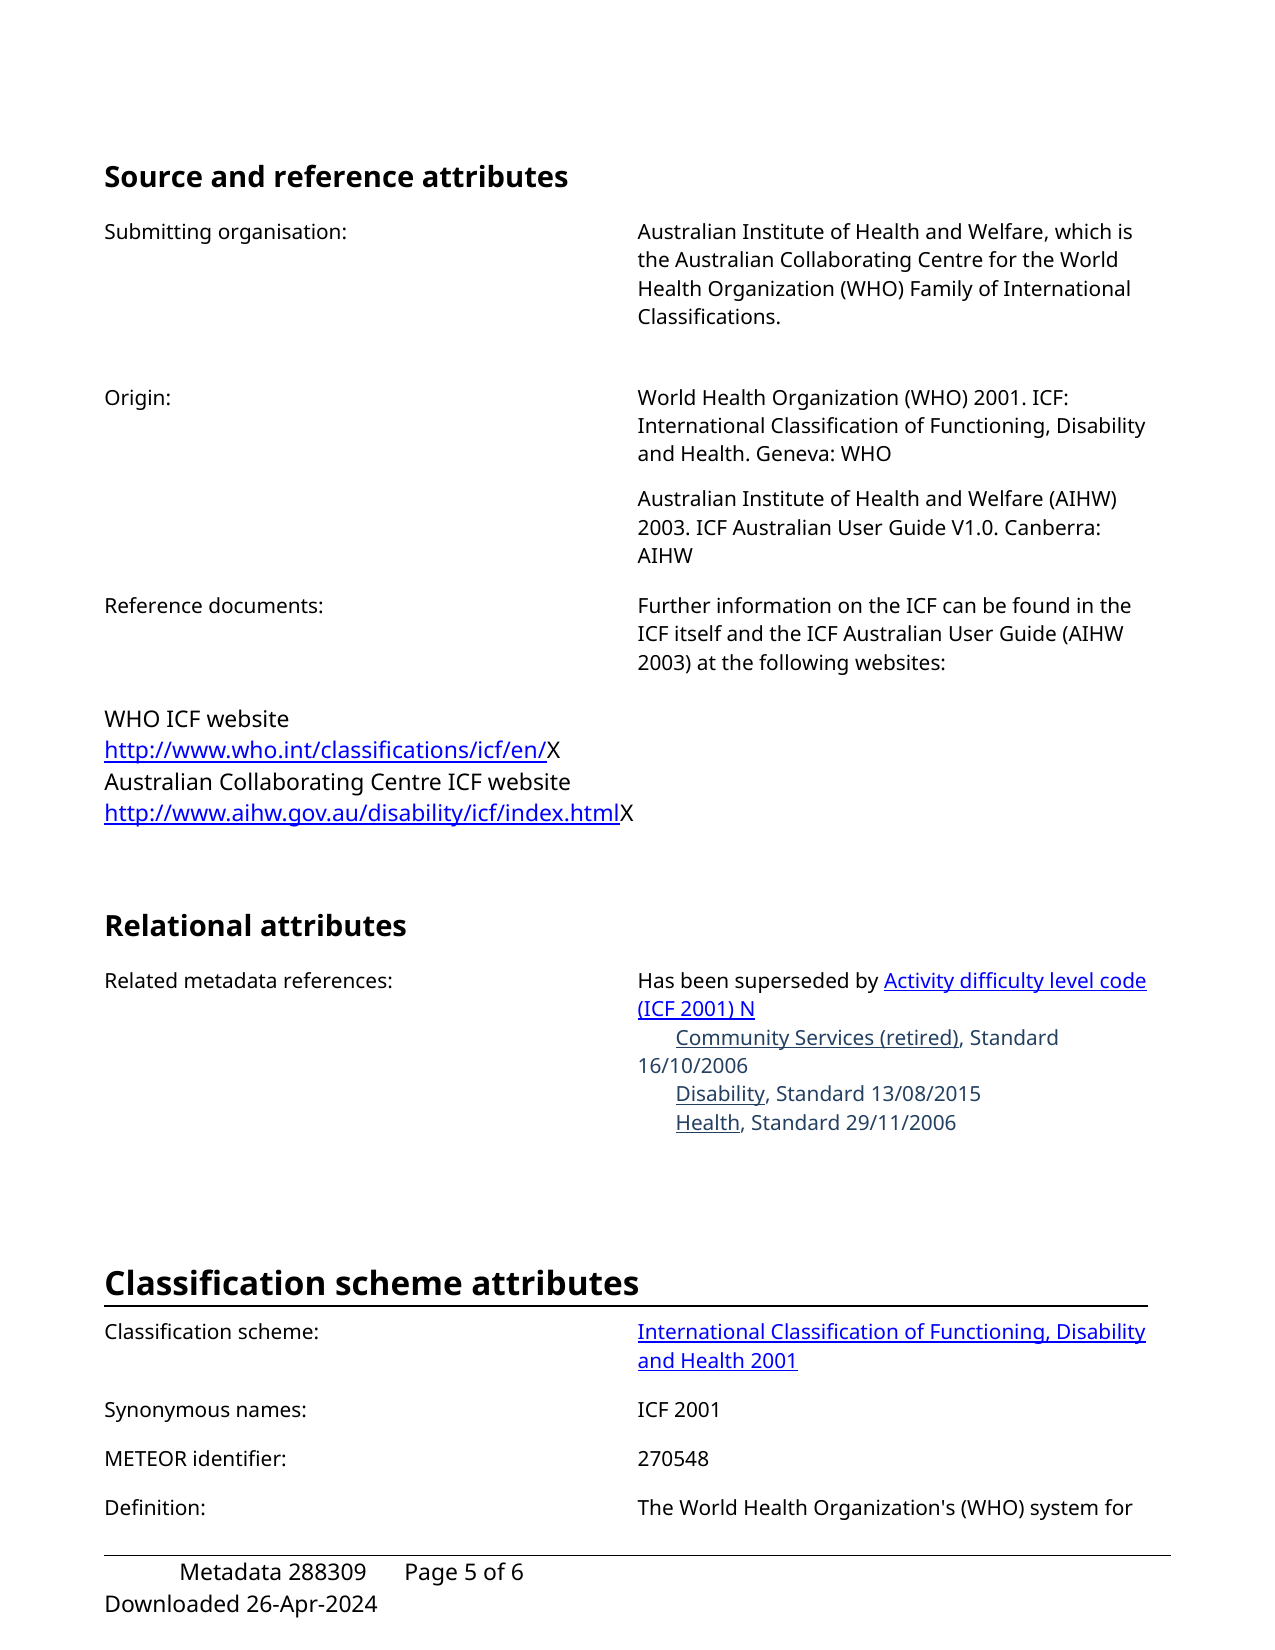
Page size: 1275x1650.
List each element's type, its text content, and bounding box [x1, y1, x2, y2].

table_cell 270548 [626, 1434, 1159, 1483]
table_cell ICF 2001 [626, 1385, 1159, 1434]
table_cell Submitting organisation: [93, 206, 626, 372]
table_header Source and reference attributes [93, 110, 1159, 206]
table_cell Synonymous names: [93, 1385, 626, 1434]
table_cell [626, 1483, 1159, 1532]
table_cell Further information on the ICF can be found in the ICF itself and the ICF Australian User Guide (AIHW 2003) at the following websites: WHO ICF website http://www.who.int/classifications/icf/en/ Australian Collaborating Centre ICF website http://www.aihw.gov.au/disability/icf/index.html [626, 580, 1159, 703]
table_cell Definition: [93, 1483, 626, 1532]
table_cell METEOR identifier: [93, 1434, 626, 1483]
table_cell Origin: [93, 372, 626, 580]
table_cell Reference documents: [93, 580, 626, 703]
table_cell International Classification of Functioning, Disability and Health 2001 [626, 1307, 1159, 1384]
table_header Relational attributes [93, 859, 1159, 955]
table_cell World Health Organization (WHO) 2001. ICF: International Classification of Functioning, Disability and Health. Geneva: WHO Australian Institute of Health and Welfare (AIHW) 2003. ICF Australian User Guide V1.0. Canberra: AIHW [626, 372, 1159, 580]
table_cell Related metadata references: [93, 955, 626, 1204]
table_cell Australian Institute of Health and Welfare, which is the Australian Collaborating Centre for the World Health Organization (WHO) Family of International Classifications. [626, 206, 1159, 372]
table_header Classification scheme attributes [93, 1235, 1159, 1307]
table_cell Has been superseded by Activity difficulty level code (ICF 2001) N Community Services (retired), Standard 16/10/2006 Disability, Standard 13/08/2015 Health, Standard 29/11/2006 [626, 955, 1159, 1204]
table_cell Classification scheme: [93, 1307, 626, 1384]
